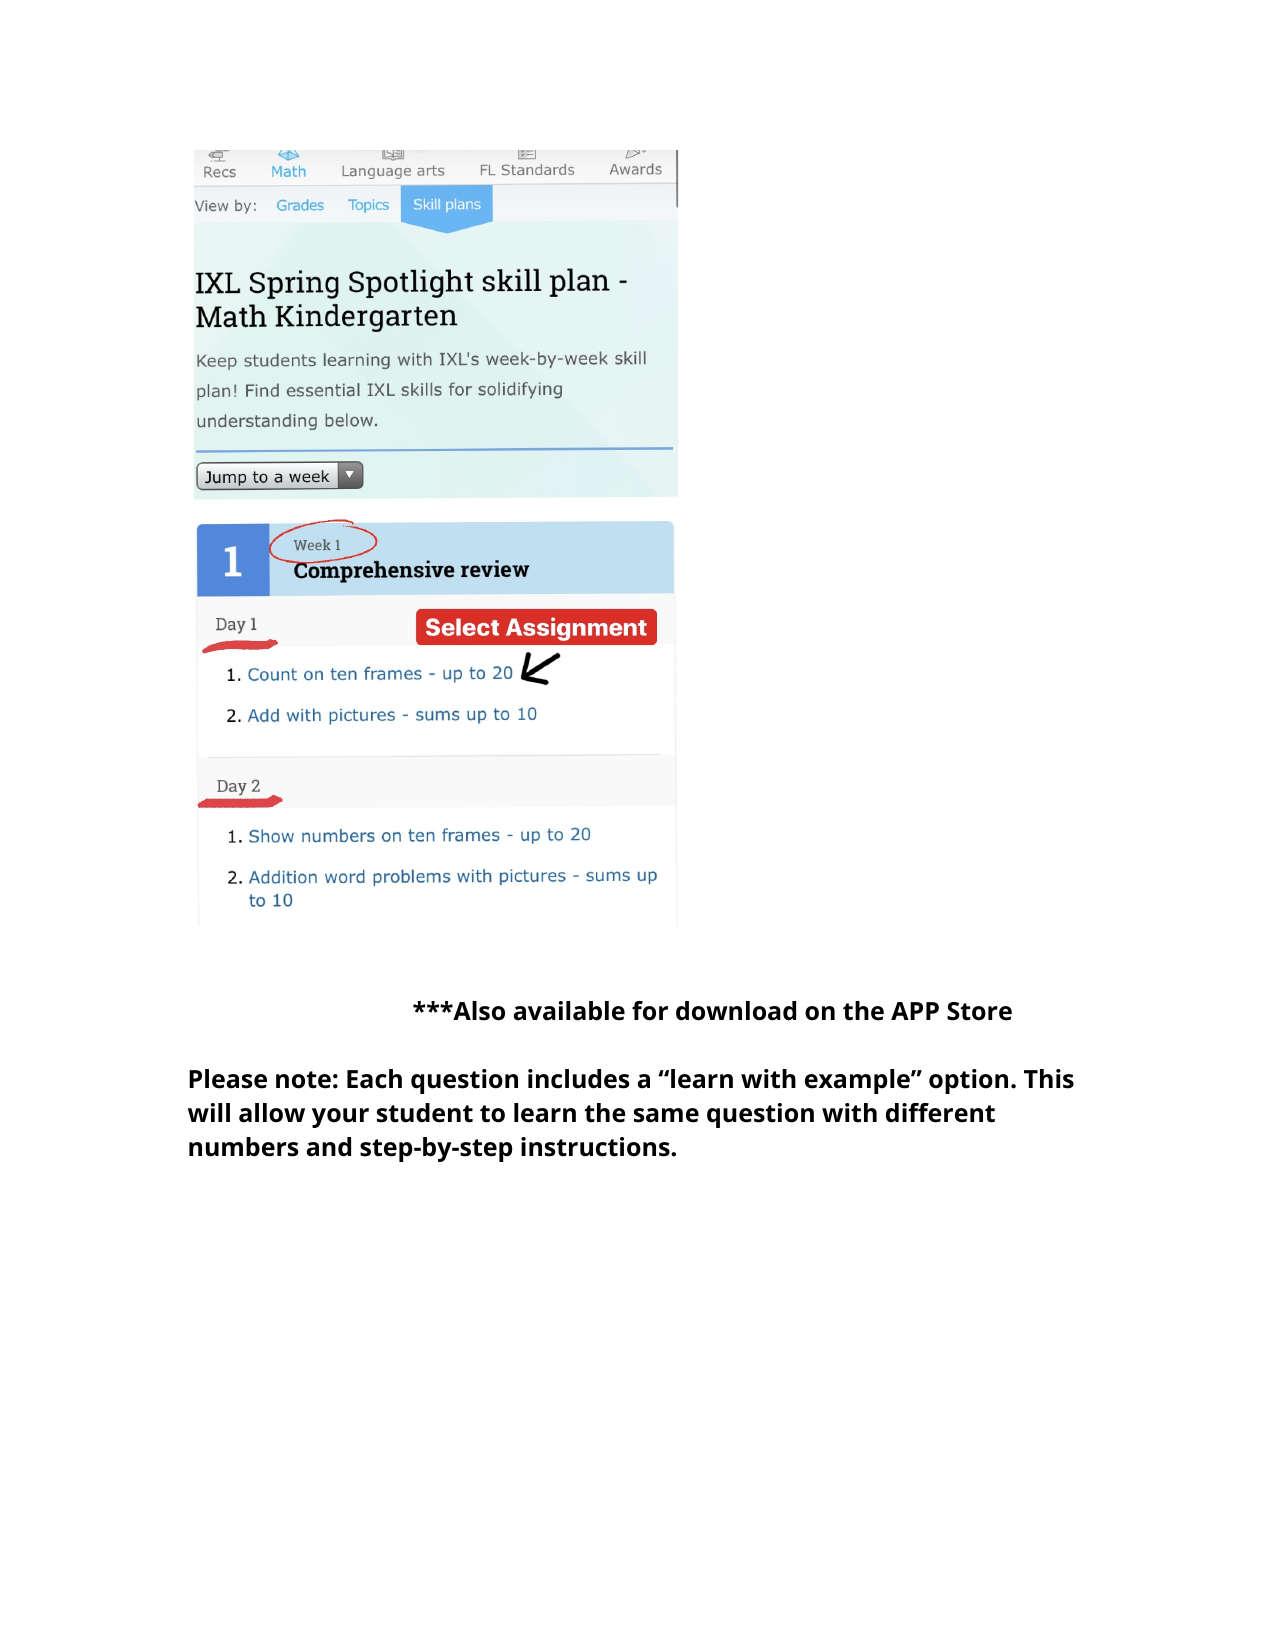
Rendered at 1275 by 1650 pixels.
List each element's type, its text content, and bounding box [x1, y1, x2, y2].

text ***Also available for download on the APP Store [187, 993, 1087, 1027]
picture [193, 150, 679, 926]
text Please note: Each question includes a “learn with example” option. This will allow your student to learn the same question with different numbers and step-by-step instructions. [187, 1062, 1087, 1164]
